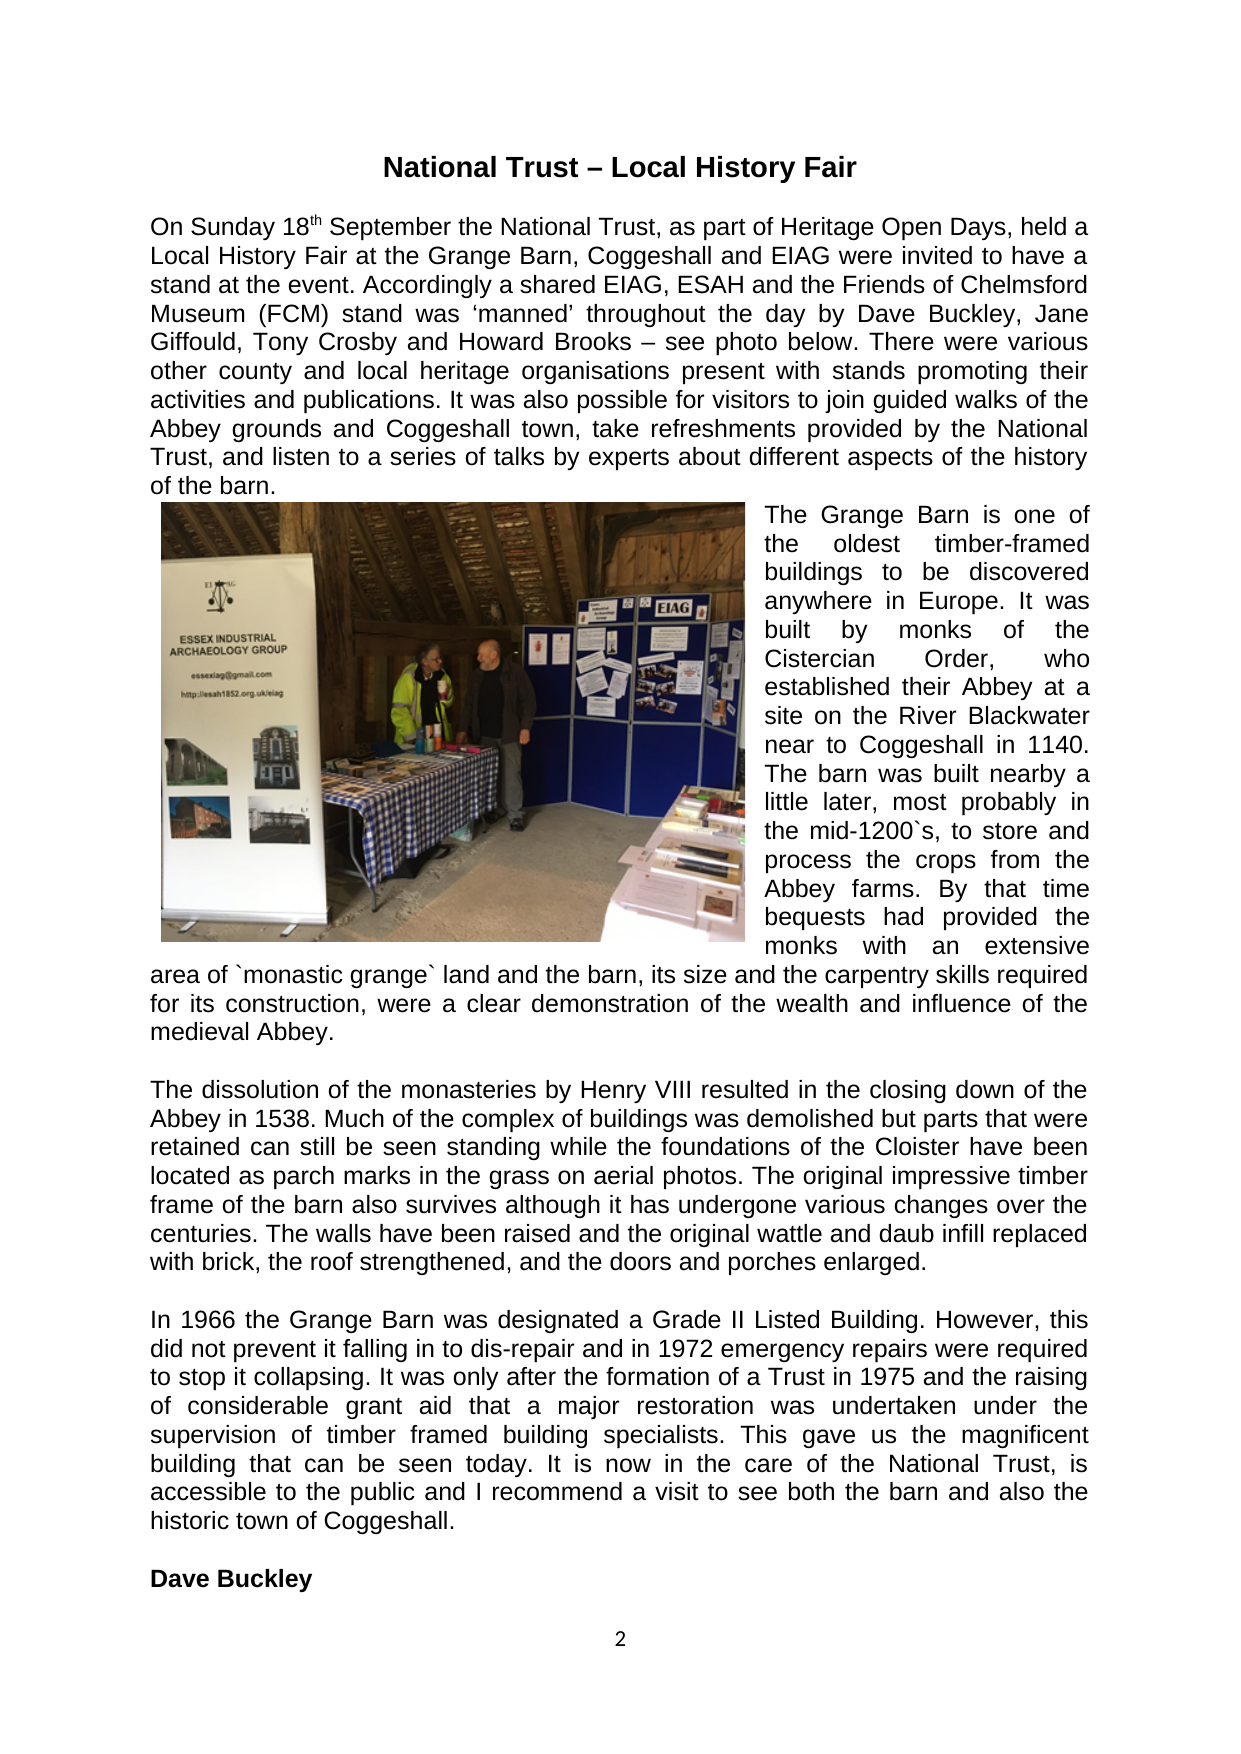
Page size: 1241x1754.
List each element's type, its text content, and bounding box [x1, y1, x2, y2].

text National Trust – Local History Fair [150, 150, 1090, 183]
text The dissolution of the monasteries by Henry VIII resulted in the closing down of the Abbey in 1538. Much of the complex of buildings was demolished but parts that were retained can still be seen standing while the foundations of the Cloister have been located as parch marks in the grass on aerial photos. The original impressive timber frame of the barn also survives although it has undergone various changes over the centuries. The walls have been raised and the original wattle and daub infill replaced with brick, the roof strengthened, and the doors and porches enlarged. [150, 1075, 1090, 1276]
text On Sunday 18th September the National Trust, as part of Heritage Open Days, held a Local History Fair at the Grange Barn, Coggeshall and EIAG were invited to have a stand at the event. Accordingly a shared EIAG, ESAH and the Friends of Chelmsford Museum (FCM) stand was ‘manned’ throughout the day by Dave Buckley, Jane Giffould, Tony Crosby and Howard Brooks – see photo below. There were various other county and local heritage organisations present with stands promoting their activities and publications. It was also possible for visitors to join guided walks of the Abbey grounds and Coggeshall town, take refreshments provided by the National Trust, and listen to a series of talks by experts about different aspects of the history of the barn. [150, 212, 1090, 500]
picture [161, 502, 746, 942]
text In 1966 the Grange Barn was designated a Grade II Listed Building. However, this did not prevent it falling in to dis-repair and in 1972 emergency repairs were required to stop it collapsing. It was only after the formation of a Trust in 1975 and the raising of considerable grant aid that a major restoration was undertaken under the supervision of timber framed building specialists. This gave us the magnificent building that can be seen today. It is now in the care of the National Trust, is accessible to the public and I recommend a visit to see both the barn and also the historic town of Coggeshall. [150, 1305, 1090, 1535]
text Dave Buckley [150, 1563, 1090, 1592]
